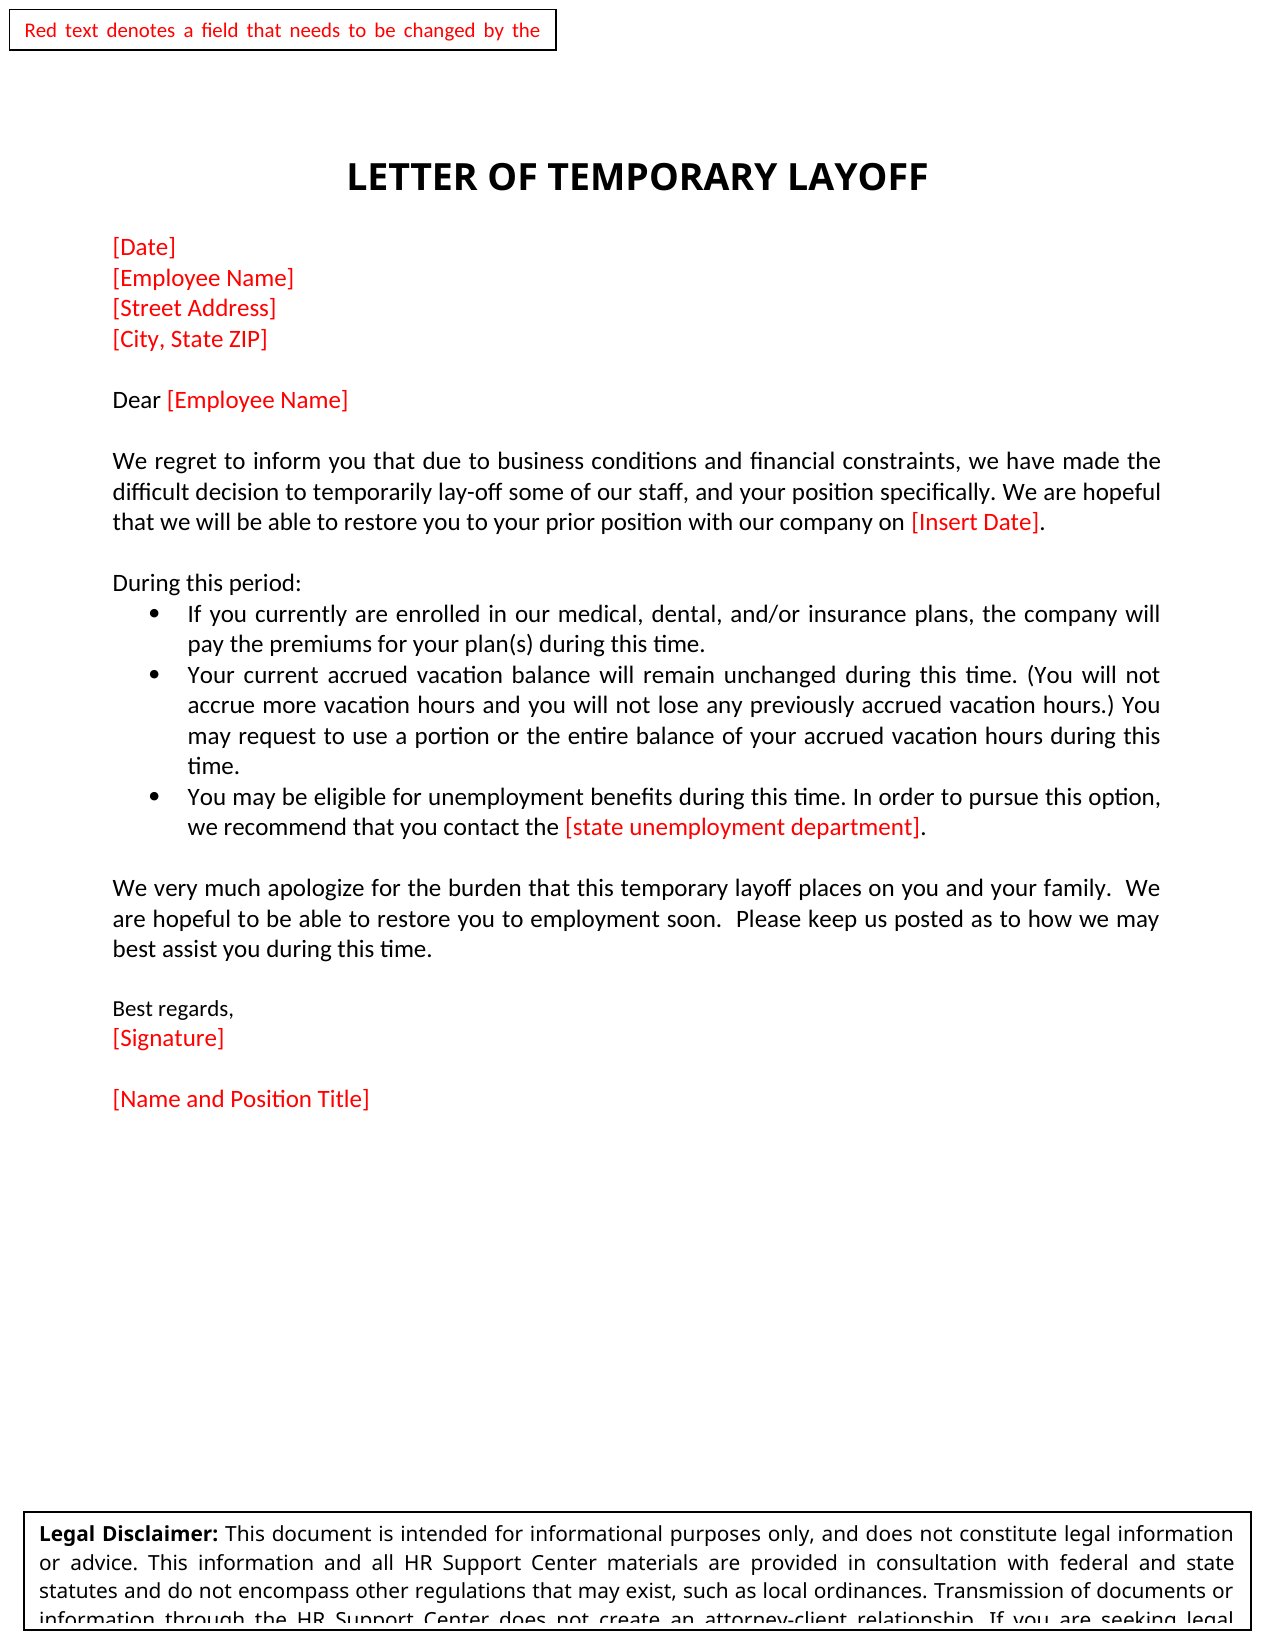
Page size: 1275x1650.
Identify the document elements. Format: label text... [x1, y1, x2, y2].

text We regret to inform you that due to business conditions and financial constraints, we have made the difficult decision to temporarily lay-off some of our staff, and your position specifically. We are hopeful that we will be able to restore you to your prior position with our company on [Insert Date]. [112, 445, 1162, 537]
text Best regards, [112, 994, 1162, 1023]
text [Street Address] [112, 293, 1162, 323]
subtitle Letter of Temporary Layoff [112, 150, 1162, 201]
text [City, State ZIP] [112, 323, 1162, 354]
text [Signature] [112, 1023, 1162, 1053]
text [Date] [112, 232, 1162, 262]
text [Name and Position Title] [112, 1084, 1162, 1114]
text We very much apologize for the burden that this temporary layoff places on you and your family. We are hopeful to be able to restore you to employment soon. Please keep us posted as to how we may best assist you during this time. [112, 872, 1162, 964]
text During this period: [112, 567, 1162, 598]
list You may be eligible for unemployment benefits during this time. In order to pursue this option, we recommend that you contact the [state unemployment department]. [150, 781, 1162, 842]
text [Employee Name] [112, 262, 1162, 293]
list If you currently are enrolled in our medical, dental, and/or insurance plans, the company will pay the premiums for your plan(s) during this time. [150, 598, 1162, 659]
text Dear [Employee Name] [112, 384, 1162, 415]
list Your current accrued vacation balance will remain unchanged during this time. (You will not accrue more vacation hours and you will not lose any previously accrued vacation hours.) You may request to use a portion or the entire balance of your accrued vacation hours during this time. [150, 659, 1162, 781]
